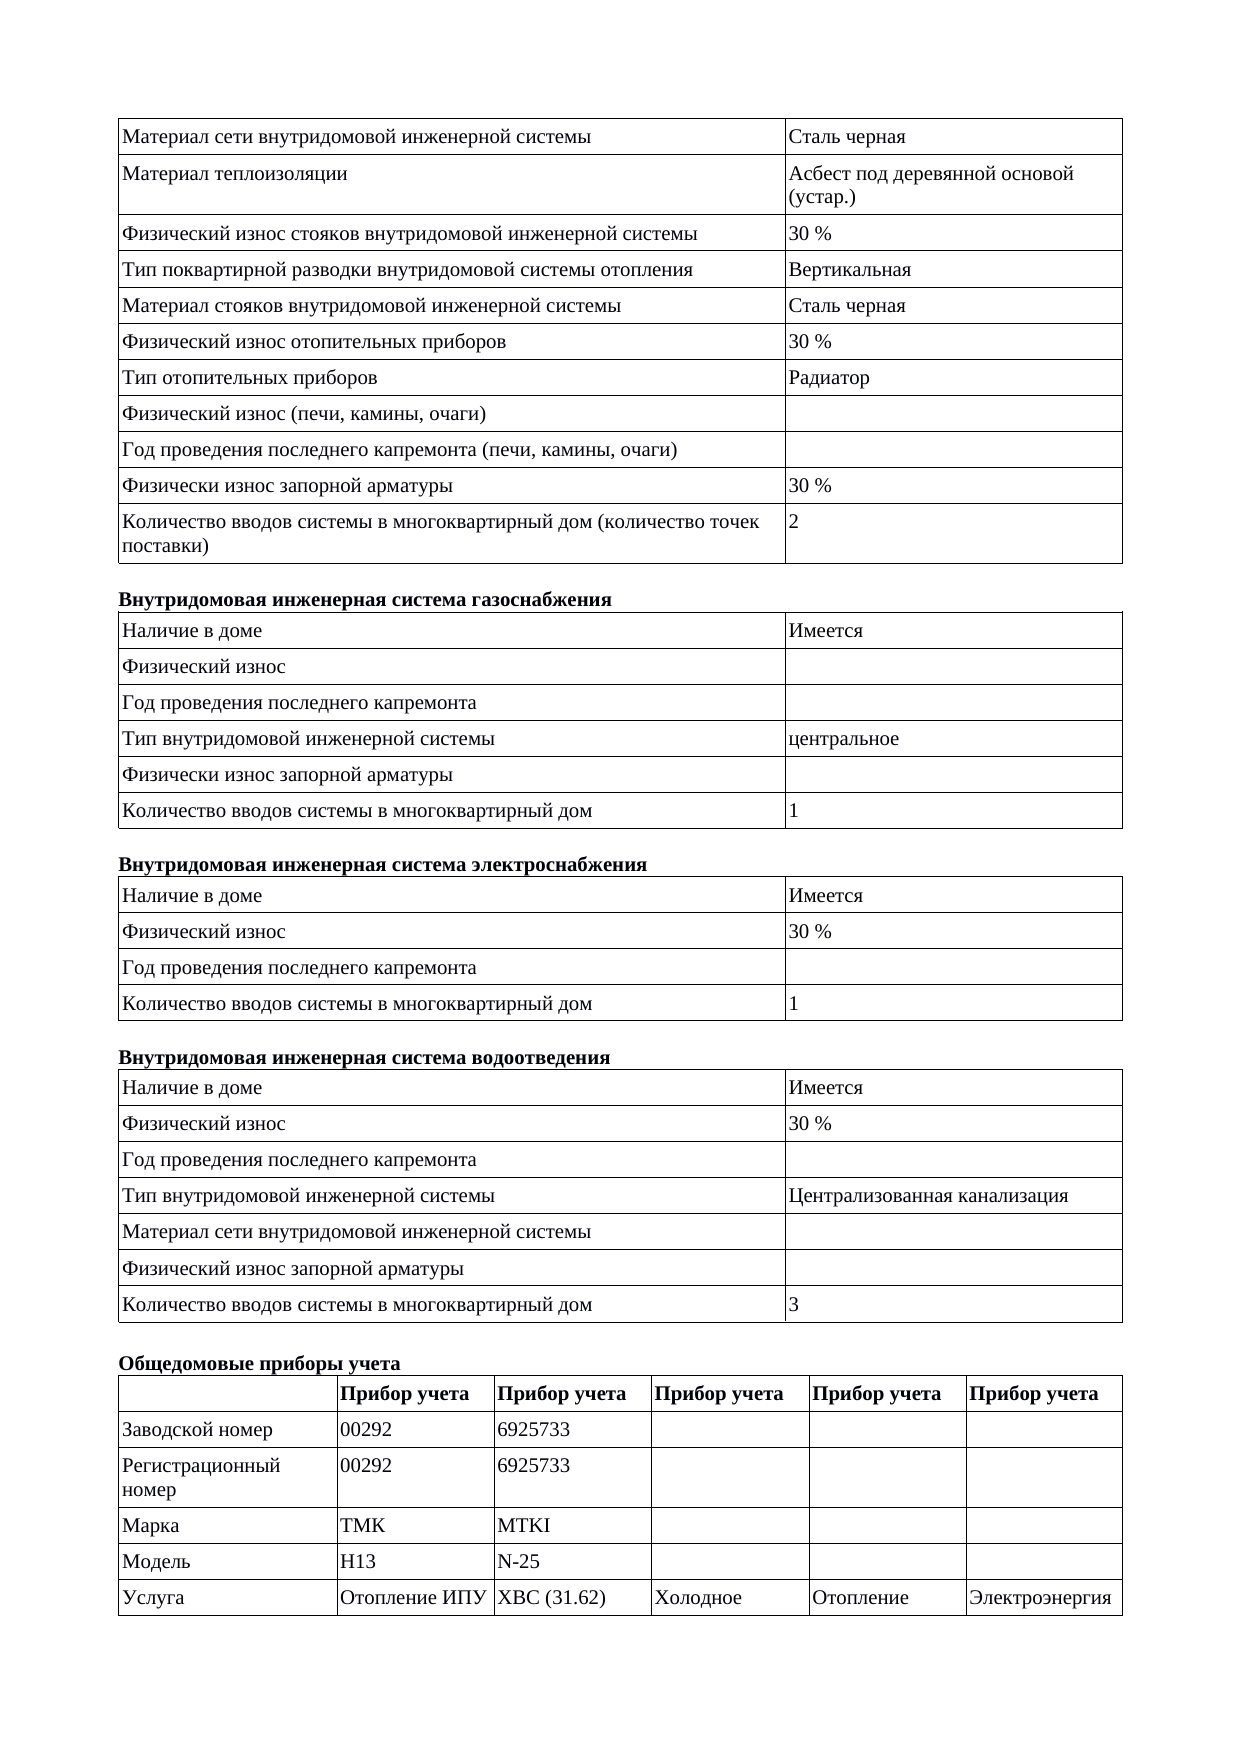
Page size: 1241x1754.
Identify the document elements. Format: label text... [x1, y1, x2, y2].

table_header [119, 1376, 337, 1411]
table_cell Электроэнергия [967, 1580, 1122, 1615]
table_header Прибор учета [967, 1376, 1122, 1411]
table_cell Сталь черная [786, 119, 1122, 154]
table_cell Н13 [338, 1544, 494, 1579]
table_cell Сталь черная [786, 288, 1122, 322]
table_cell Количество вводов системы в многоквартирный дом [119, 985, 785, 1020]
table_cell Тип отопительных приборов [119, 360, 785, 394]
table_cell 2 [786, 504, 1122, 563]
table_cell Физический износ [119, 1106, 785, 1141]
table_cell Радиатор [786, 360, 1122, 394]
table_header Наличие в доме [119, 1070, 785, 1105]
table_cell [786, 649, 1122, 683]
table_header Прибор учета [495, 1376, 651, 1411]
table_cell Год проведения последнего капремонта [119, 949, 785, 984]
table_cell [786, 685, 1122, 719]
table_cell Тип внутридомовой инженерной системы [119, 721, 785, 756]
table_cell 6925733 [495, 1448, 651, 1507]
table_header Прибор учета [652, 1376, 809, 1411]
table_cell [786, 1250, 1122, 1285]
table_cell Физический износ (печи, камины, очаги) [119, 396, 785, 431]
table_cell Количество вводов системы в многоквартирный дом [119, 793, 785, 828]
table_cell [810, 1412, 966, 1447]
table_cell 30 % [786, 468, 1122, 503]
table_header Прибор учета [810, 1376, 966, 1411]
table_cell 30 % [786, 215, 1122, 250]
table_cell Централизованная канализация [786, 1178, 1122, 1213]
table_cell Год проведения последнего капремонта [119, 1142, 785, 1177]
table_cell [967, 1412, 1122, 1447]
text Общедомовые приборы учета [118, 1351, 1122, 1375]
table_cell Физический износ запорной арматуры [119, 1250, 785, 1285]
table_cell [786, 757, 1122, 792]
table_cell Вертикальная [786, 251, 1122, 286]
table_cell 30 % [786, 1106, 1122, 1141]
table_cell Тип внутридомовой инженерной системы [119, 1178, 785, 1213]
table_header Наличие в доме [119, 877, 785, 912]
table_cell [786, 432, 1122, 467]
table_cell 00292 [338, 1412, 494, 1447]
table_cell [786, 1142, 1122, 1177]
table_cell [652, 1544, 809, 1579]
table_cell MTKI [495, 1508, 651, 1543]
table_cell 30 % [786, 913, 1122, 948]
table_cell [810, 1508, 966, 1543]
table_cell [652, 1580, 809, 1615]
table_cell Год проведения последнего капремонта [119, 685, 785, 719]
table_cell Физический износ [119, 649, 785, 683]
table_cell 1 [786, 793, 1122, 828]
table_cell Количество вводов системы в многоквартирный дом [119, 1286, 785, 1321]
table_cell Физически износ запорной арматуры [119, 757, 785, 792]
table_cell Модель [119, 1544, 337, 1579]
table_cell [652, 1412, 809, 1447]
table_cell [652, 1508, 809, 1543]
table_cell 30 % [786, 324, 1122, 358]
table_cell Заводской номер [119, 1412, 337, 1447]
table_cell Материал теплоизоляции [119, 155, 785, 214]
table_cell Физический износ [119, 913, 785, 948]
table_cell [967, 1544, 1122, 1579]
table_cell [786, 396, 1122, 431]
table_cell [652, 1448, 809, 1507]
table_cell центральное [786, 721, 1122, 756]
table_cell Марка [119, 1508, 337, 1543]
table_cell ТМК [338, 1508, 494, 1543]
table_cell Регистрационный номер [119, 1448, 337, 1507]
table_cell [810, 1448, 966, 1507]
table_cell Материал стояков внутридомовой инженерной системы [119, 288, 785, 322]
table_cell Физический износ стояков внутридомовой инженерной системы [119, 215, 785, 250]
table_header Имеется [786, 1070, 1122, 1105]
table_cell [810, 1544, 966, 1579]
table_cell Физически износ запорной арматуры [119, 468, 785, 503]
table_cell ХВС (31.62) [495, 1580, 651, 1615]
table_cell 1 [786, 985, 1122, 1020]
table_cell N-25 [495, 1544, 651, 1579]
text Внутридомовая инженерная система электроснабжения [118, 852, 1122, 876]
table_cell [967, 1448, 1122, 1507]
table_header Имеется [786, 613, 1122, 647]
table_cell [967, 1508, 1122, 1543]
text Внутридомовая инженерная система водоотведения [118, 1045, 1122, 1069]
table_cell Тип поквартирной разводки внутридомовой системы отопления [119, 251, 785, 286]
table_cell Количество вводов системы в многоквартирный дом (количество точек поставки) [119, 504, 785, 563]
table_header Наличие в доме [119, 613, 785, 647]
table_cell Материал сети внутридомовой инженерной системы [119, 119, 785, 154]
table_cell [786, 949, 1122, 984]
table_header Имеется [786, 877, 1122, 912]
table_cell Услуга [119, 1580, 337, 1615]
table_cell 3 [786, 1286, 1122, 1321]
table_cell Год проведения последнего капремонта (печи, камины, очаги) [119, 432, 785, 467]
table_cell [786, 1214, 1122, 1249]
table_cell Асбест под деревянной основой (устар.) [786, 155, 1122, 214]
text Внутридомовая инженерная система газоснабжения [118, 564, 1122, 611]
table_cell Отопление ИПУ [338, 1580, 494, 1615]
table_cell Отопление [810, 1580, 966, 1615]
table_cell 6925733 [495, 1412, 651, 1447]
table_cell Физический износ отопительных приборов [119, 324, 785, 358]
table_cell Материал сети внутридомовой инженерной системы [119, 1214, 785, 1249]
table_header Прибор учета [338, 1376, 494, 1411]
table_cell 00292 [338, 1448, 494, 1507]
